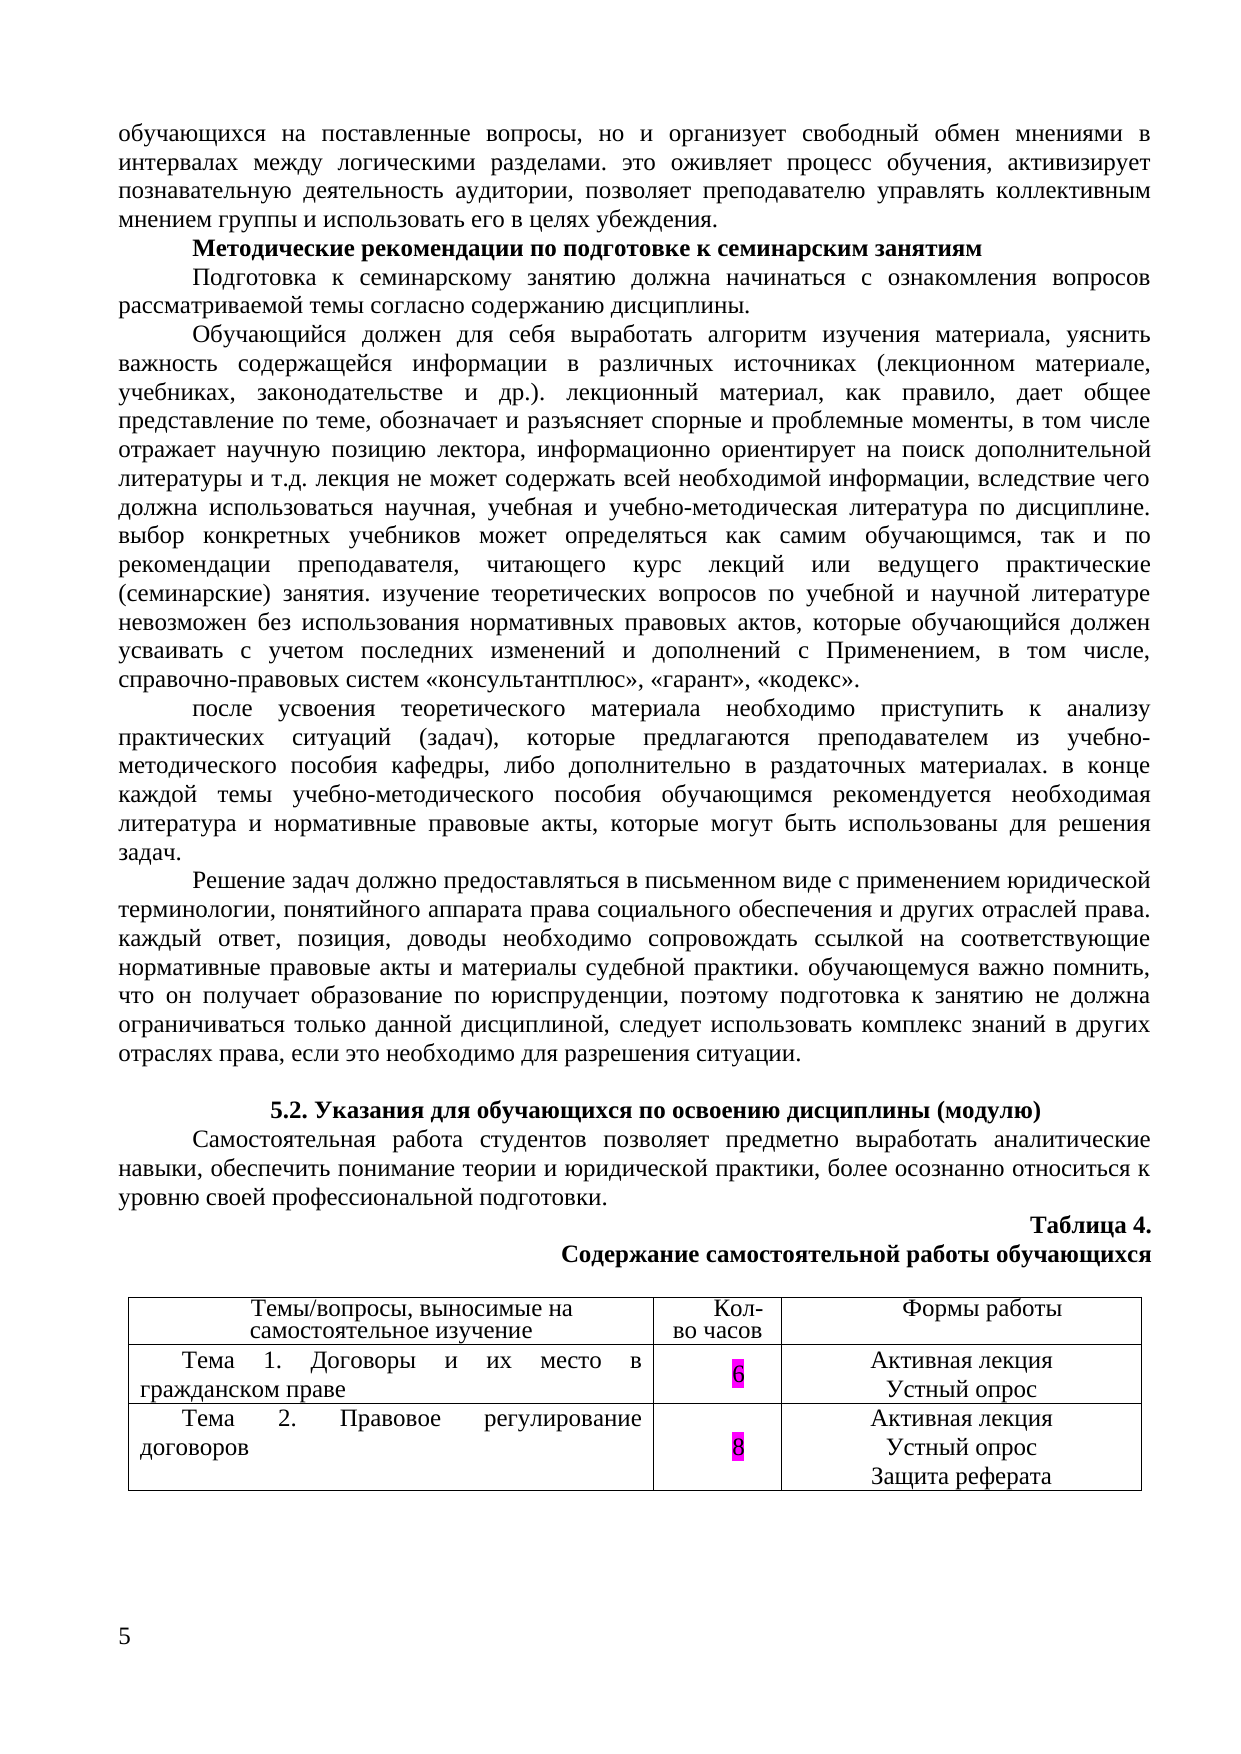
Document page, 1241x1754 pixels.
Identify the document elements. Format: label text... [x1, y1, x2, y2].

table_cell Тема 1. Договоры и их место в гражданском праве [129, 1345, 653, 1402]
table_header Формы работы [782, 1298, 1141, 1344]
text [118, 118, 1152, 233]
text Содержание самостоятельной работы обучающихся [118, 1239, 1152, 1268]
text Обучающийся должен для себя выработать алгоритм изучения материала, уяснить важность содержащейся информации в различных источниках (лекционном материале, учебниках, законодательстве и др.). лекционный материал, как правило, дает общее представление по теме, обозначает и разъясняет спорные и проблемные моменты, в том числе отражает научную позицию лектора, информационно ориентирует на поиск дополнительной литературы и т.д. лекция не может содержать всей необходимой информации, вследствие чего должна использоваться научная, учебная и учебно-методическая литература по дисциплине. выбор конкретных учебников может определяться как самим обучающимся, так и по рекомендации преподавателя, читающего курс лекций или ведущего практические (семинарские) занятия. изучение теоретических вопросов по учебной и научной литературе невозможен без использования нормативных правовых актов, которые обучающийся должен усваивать с учетом последних изменений и дополнений с Применением, в том числе, справочно-правовых систем «консультантплюс», «гарант», «кодекс». [118, 319, 1152, 693]
text Подготовка к семинарскому занятию должна начинаться с ознакомления вопросов рассматриваемой темы согласно содержанию дисциплины. [118, 262, 1152, 319]
table_cell 6 [654, 1345, 781, 1402]
table_cell 8 [654, 1404, 781, 1490]
table_cell Активная лекция Устный опрос [782, 1345, 1141, 1402]
table_cell Активная лекция Устный опрос Защита реферата [782, 1404, 1141, 1490]
text после усвоения теоретического материала необходимо приступить к анализу практических ситуаций (задач), которые предлагаются преподавателем из учебно- методического пособия кафедры, либо дополнительно в раздаточных материалах. в конце каждой темы учебно-методического пособия обучающимся рекомендуется необходимая литература и нормативные правовые акты, которые могут быть использованы для решения задач. [118, 693, 1152, 866]
text Методические рекомендации по подготовке к семинарским занятиям [118, 233, 1152, 262]
text 5.2. Указания для обучающихся по освоению дисциплины (модулю) [118, 1096, 1152, 1124]
table_header Темы/вопросы, выносимые на самостоятельное изучение [129, 1298, 653, 1344]
table_cell Тема 2. Правовое регулирование договоров [129, 1404, 653, 1490]
text Решение задач должно предоставляться в письменном виде с применением юридической терминологии, понятийного аппарата права социального обеспечения и других отраслей права. каждый ответ, позиция, доводы необходимо сопровождать ссылкой на соответствующие нормативные правовые акты и материалы судебной практики. обучающемуся важно помнить, что он получает образование по юриспруденции, поэтому подготовка к занятию не должна ограничиваться только данной дисциплиной, следует использовать комплекс знаний в других отраслях права, если это необходимо для разрешения ситуации. [118, 866, 1152, 1067]
subtitle Таблица 4. [231, 1211, 1152, 1239]
table_header Кол-во часов [654, 1298, 781, 1344]
text Самостоятельная работа студентов позволяет предметно выработать аналитические навыки, обеспечить понимание теории и юридической практики, более осознанно относиться к уровню своей профессиональной подготовки. [118, 1124, 1152, 1211]
